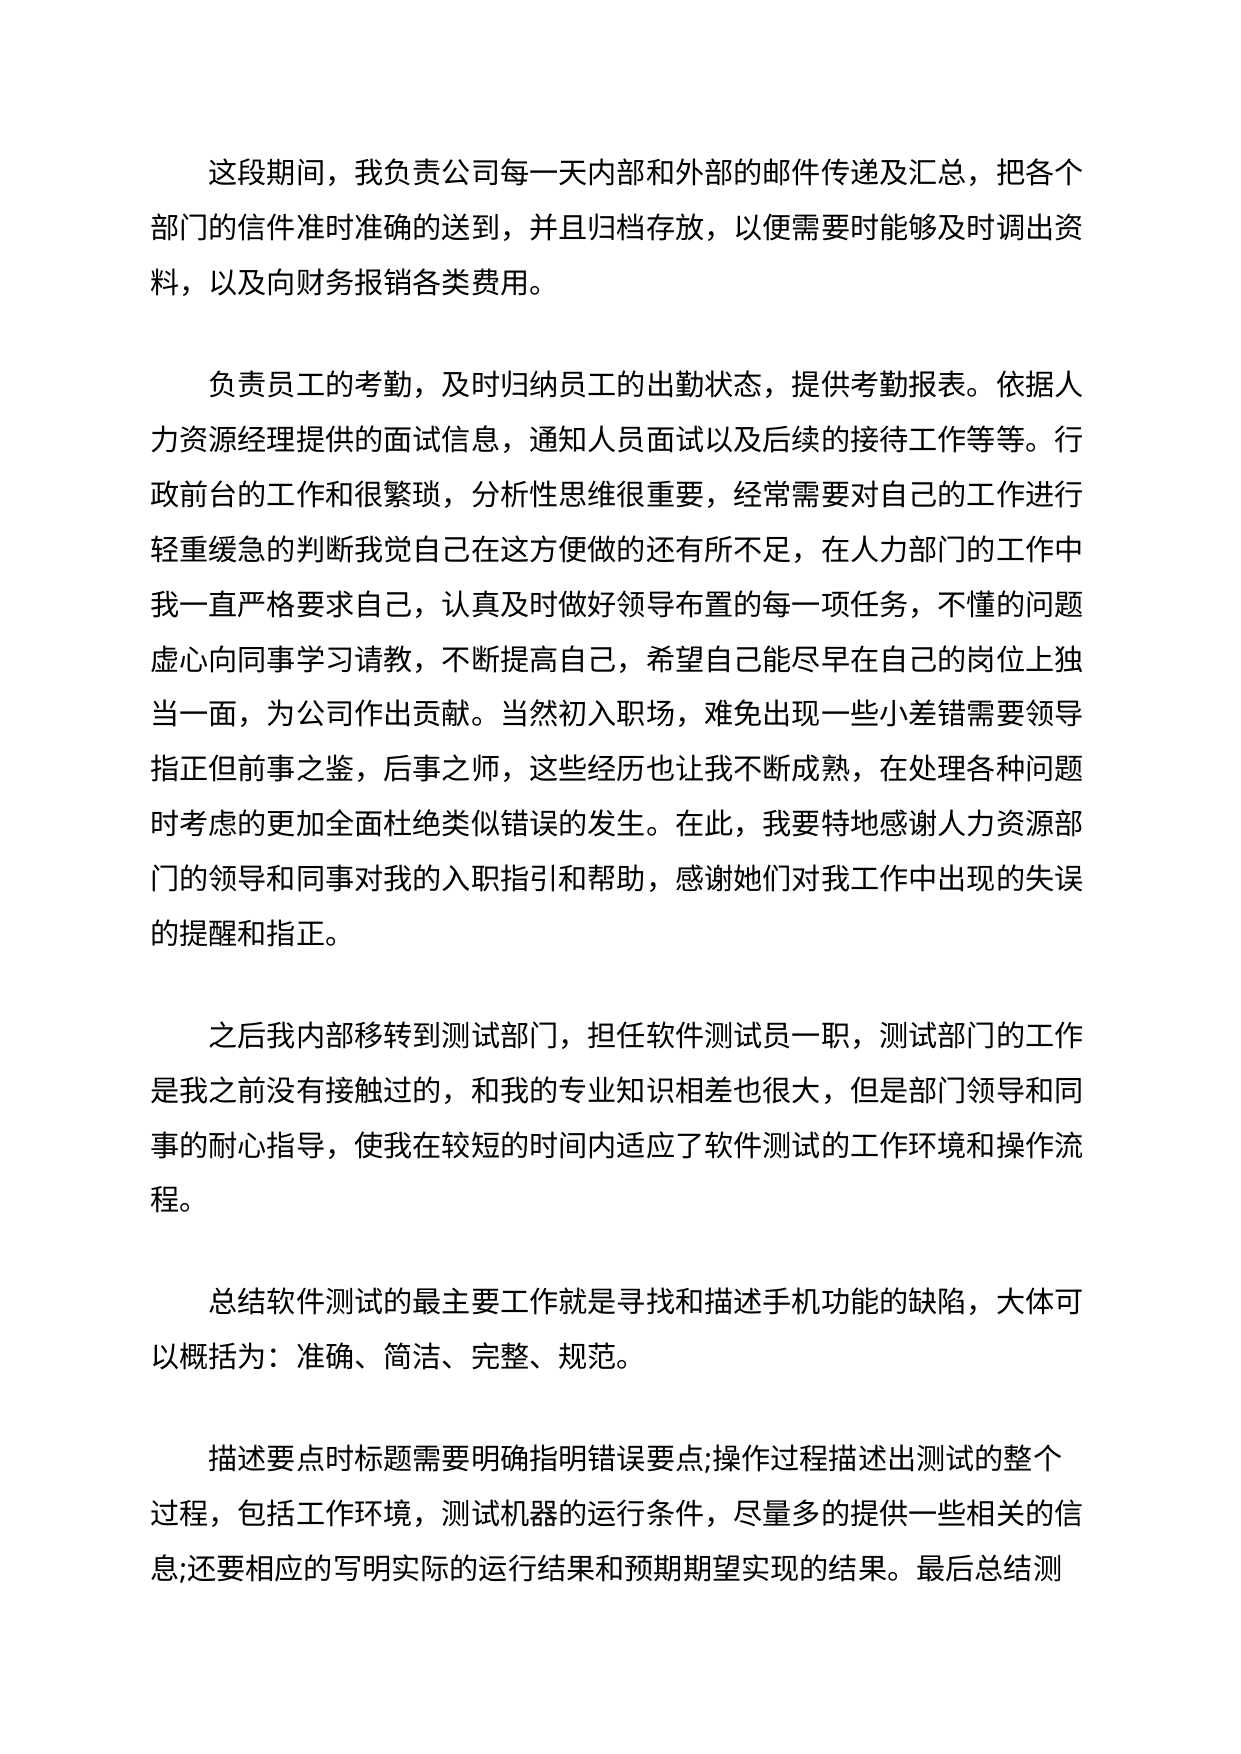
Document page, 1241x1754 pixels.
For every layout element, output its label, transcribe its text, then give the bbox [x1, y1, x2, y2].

text 这段期间，我负责公司每一天内部和外部的邮件传递及汇总，把各个部门的信件准时准确的送到，并且归档存放，以便需要时能够及时调出资料，以及向财务报销各类费用。 [150, 150, 1090, 302]
text 负责员工的考勤，及时归纳员工的出勤状态，提供考勤报表。依据人力资源经理提供的面试信息，通知人员面试以及后续的接待工作等等。行政前台的工作和很繁琐，分析性思维很重要，经常需要对自己的工作进行轻重缓急的判断我觉自己在这方便做的还有所不足，在人力部门的工作中我一直严格要求自己，认真及时做好领导布置的每一项任务，不懂的问题虚心向同事学习请教，不断提高自己，希望自己能尽早在自己的岗位上独当一面，为公司作出贡献。当然初入职场，难免出现一些小差错需要领导指正但前事之鉴，后事之师，这些经历也让我不断成熟，在处理各种问题时考虑的更加全面杜绝类似错误的发生。在此，我要特地感谢人力资源部门的领导和同事对我的入职指引和帮助，感谢她们对我工作中出现的失误的提醒和指正。 [150, 362, 1090, 953]
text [150, 1435, 1090, 1588]
text 总结软件测试的最主要工作就是寻找和描述手机功能的缺陷，大体可以概括为：准确、简洁、完整、规范。 [150, 1279, 1090, 1376]
text 之后我内部移转到测试部门，担任软件测试员一职，测试部门的工作是我之前没有接触过的，和我的专业知识相差也很大，但是部门领导和同事的耐心指导，使我在较短的时间内适应了软件测试的工作环境和操作流程。 [150, 1012, 1090, 1219]
